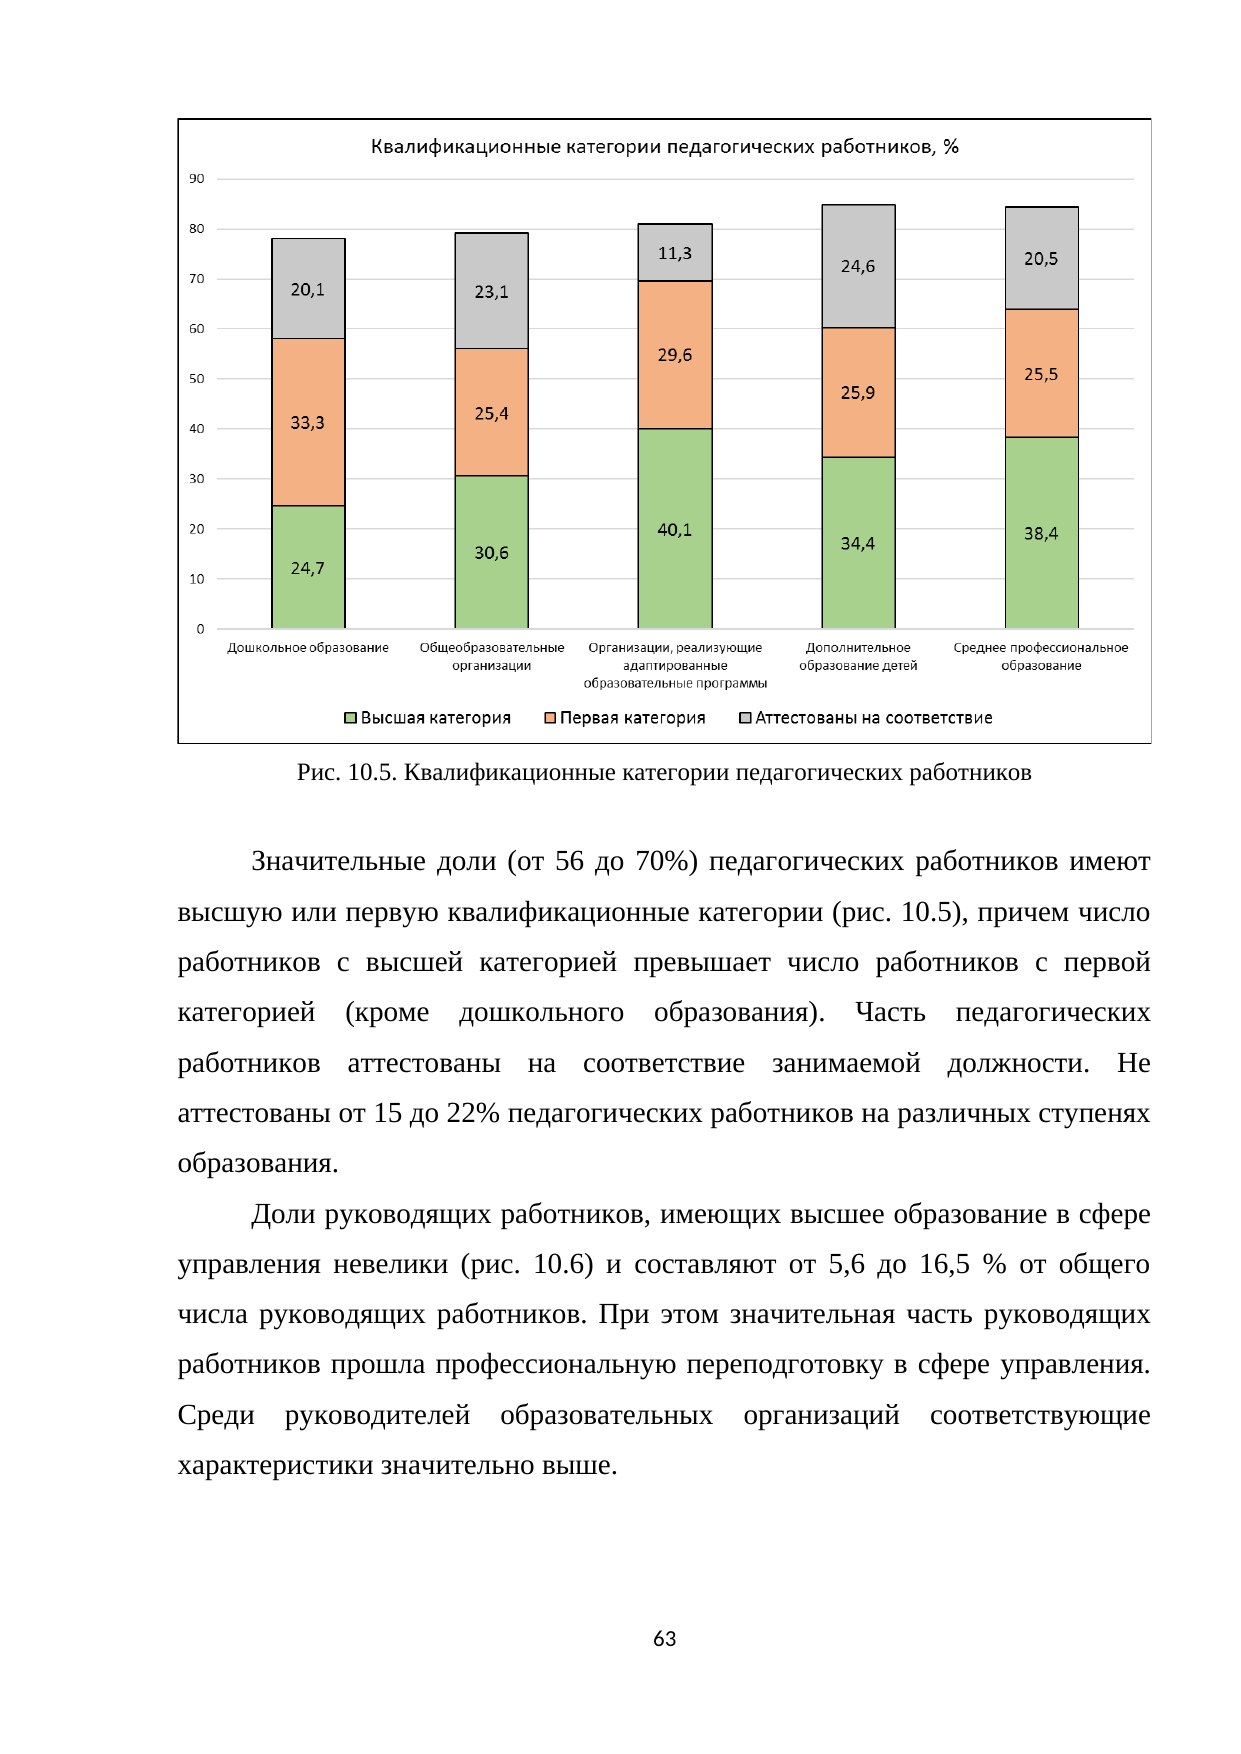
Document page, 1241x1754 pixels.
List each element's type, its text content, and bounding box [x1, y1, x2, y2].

text Доли руководящих работников, имеющих высшее образование в сфере управления невелики (рис. 10.6) и составляют от 5,6 до 16,5 % от общего числа руководящих работников. При этом значительная часть руководящих работников прошла профессиональную переподготовку в сфере управления. Среди руководителей образовательных организаций соответствующие характеристики значительно выше. [177, 1196, 1152, 1481]
picture [177, 118, 1152, 744]
text Значительные доли (от 56 до 70%) педагогических работников имеют высшую или первую квалификационные категории (рис. 10.5), причем число работников с высшей категорией превышает число работников с первой категорией (кроме дошкольного образования). Часть педагогических работников аттестованы на соответствие занимаемой должности. Не аттестованы от 15 до 22% педагогических работников на различных ступенях образования. [177, 843, 1152, 1179]
text Рис. 10.5. Квалификационные категории педагогических работников [177, 757, 1152, 786]
